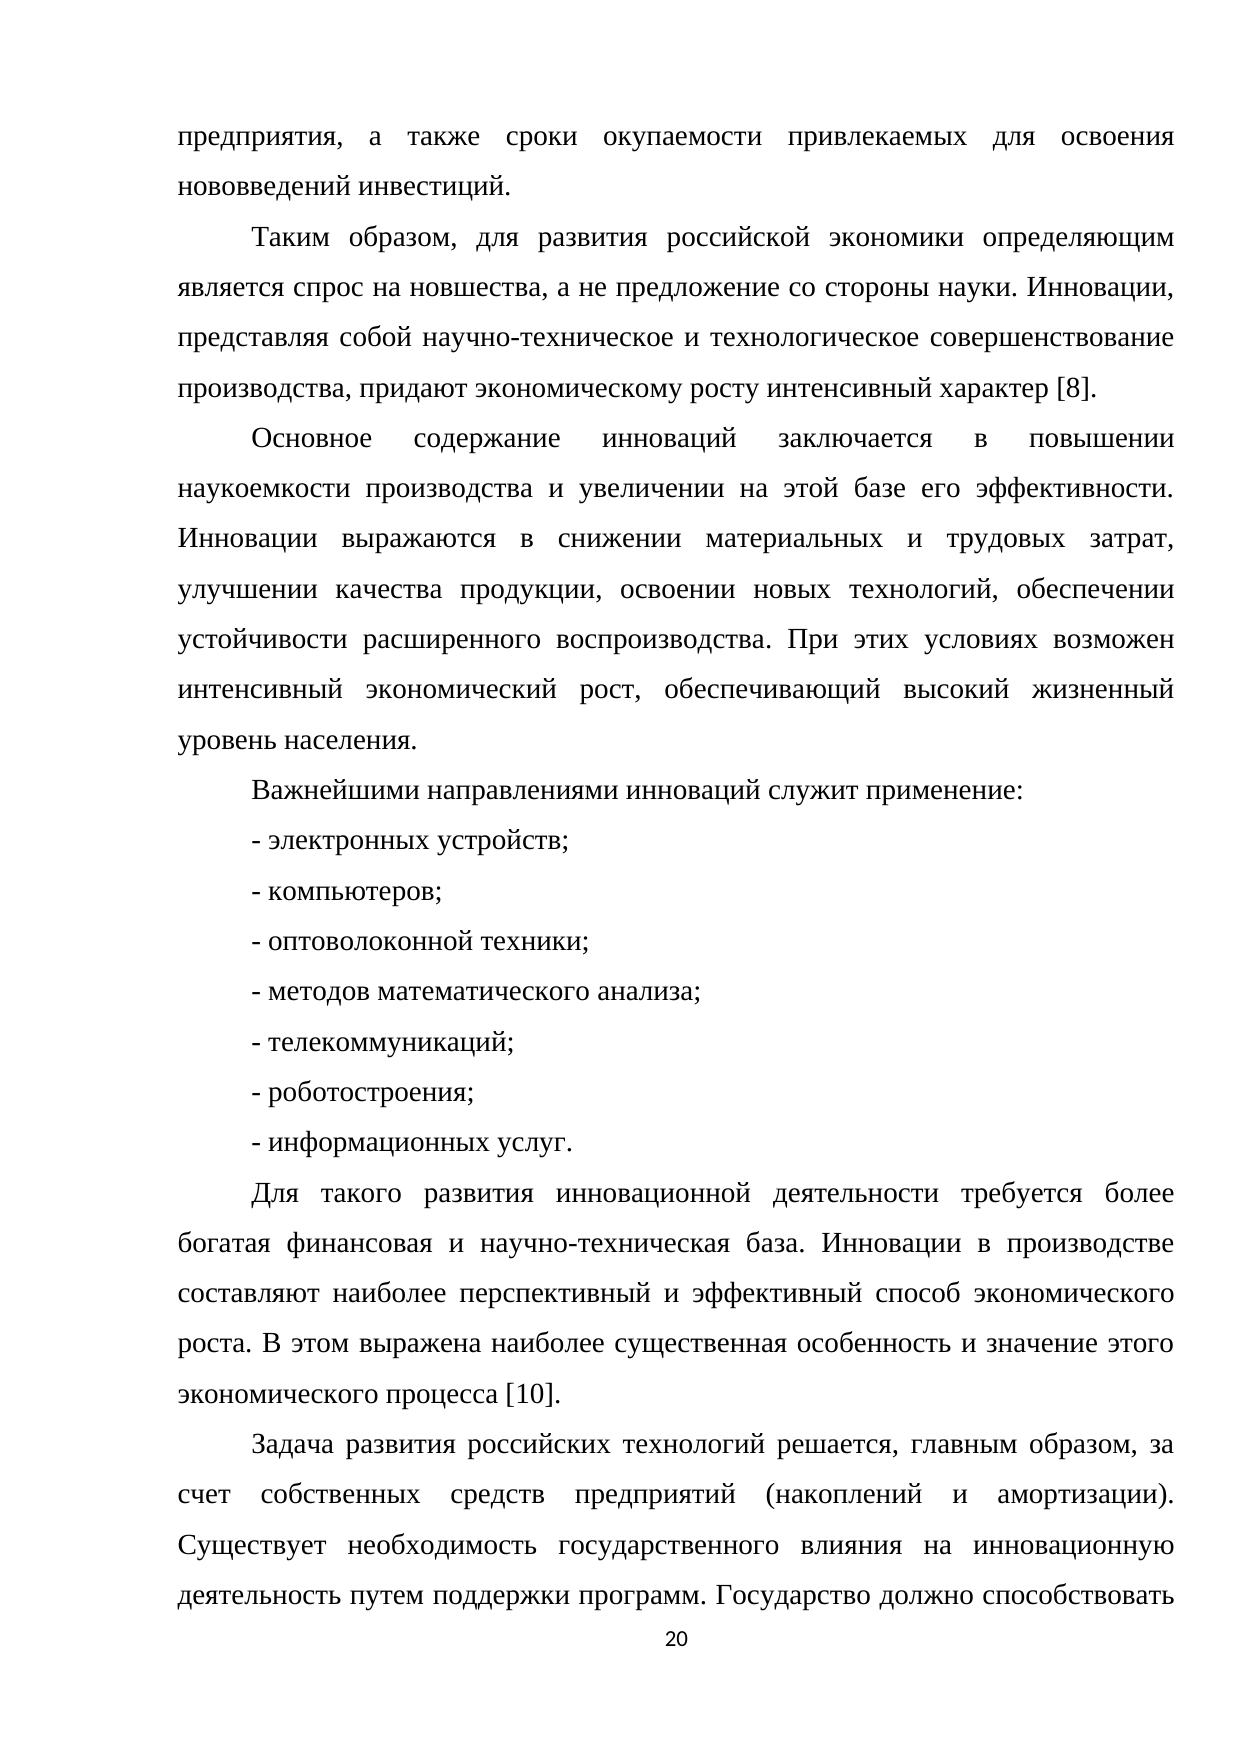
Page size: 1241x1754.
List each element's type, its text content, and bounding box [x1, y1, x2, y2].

text Для такого развития инновационной деятельности требуется более богатая финансовая и научно-техническая база. Инновации в производстве составляют наиболее перспективный и эффективный способ экономического роста. В этом выражена наиболее существенная особенность и значение этого экономического процесса [10]. [177, 1175, 1175, 1409]
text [177, 118, 1175, 202]
text - информационных услуг. [177, 1124, 1175, 1158]
text - роботостроения; [177, 1074, 1175, 1108]
text Таким образом, для развития российской экономики определяющим является спрос на новшества, а не предложение со стороны науки. Инновации, представляя собой научно-техническое и технологическое совершенствование производства, придают экономическому росту интенсивный характер [8]. [177, 219, 1175, 403]
text - телекоммуникаций; [177, 1024, 1175, 1057]
text - электронных устройств; [177, 822, 1175, 856]
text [177, 1426, 1175, 1611]
text Основное содержание инноваций заключается в повышении наукоемкости производства и увеличении на этой базе его эффективности. Инновации выражаются в снижении материальных и трудовых затрат, улучшении качества продукции, освоении новых технологий, обеспечении устойчивости расширенного воспроизводства. При этих условиях возможен интенсивный экономический рост, обеспечивающий высокий жизненный уровень населения. [177, 420, 1175, 755]
text - компьютеров; [177, 873, 1175, 906]
text Важнейшими направлениями инноваций служит применение: [177, 772, 1175, 806]
text - методов математического анализа; [177, 973, 1175, 1007]
text - оптоволоконной техники; [177, 923, 1175, 957]
